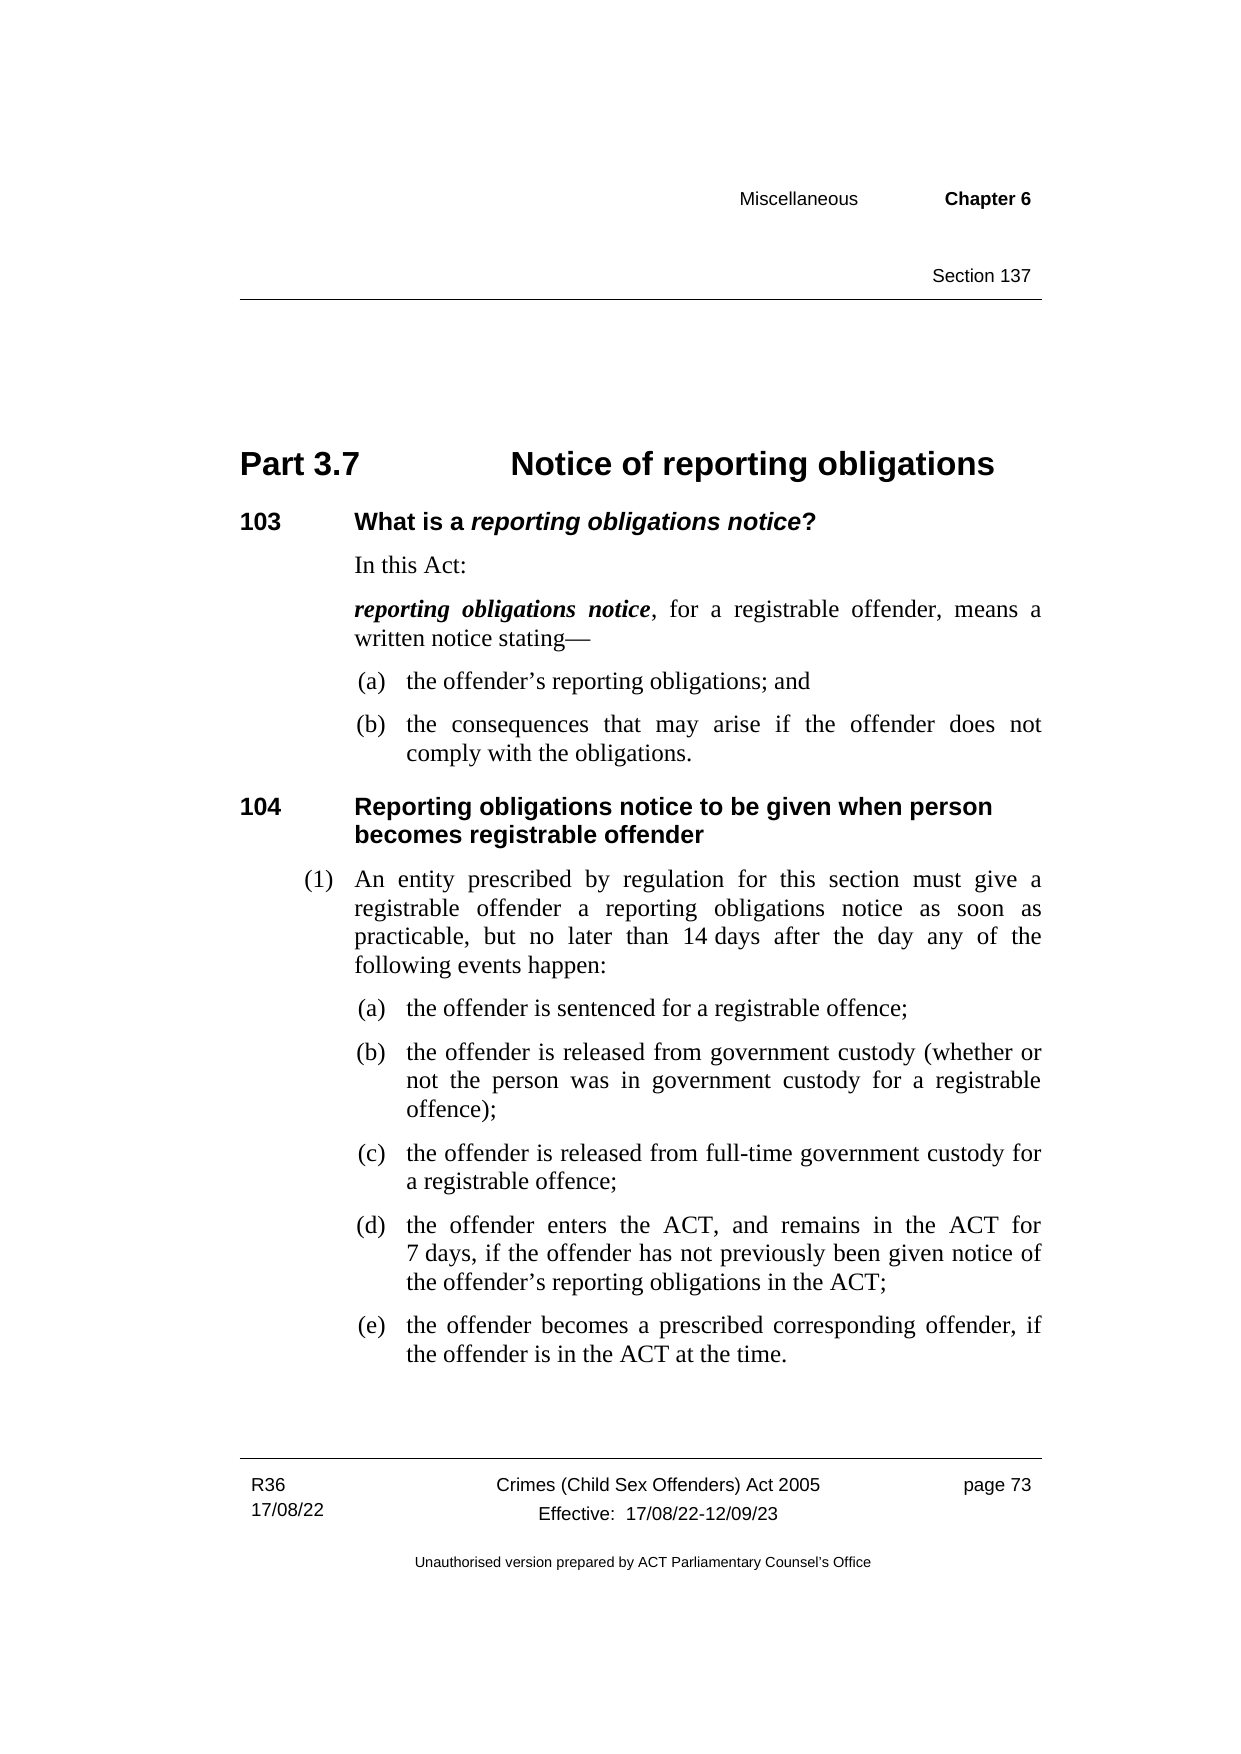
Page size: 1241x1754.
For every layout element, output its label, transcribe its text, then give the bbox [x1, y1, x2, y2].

text (b) the offender is released from government custody (whether or not the person was in government custody for a registrable offence); [239, 1037, 1042, 1123]
text Part 3.7 Notice of reporting obligations [239, 444, 1042, 482]
text 103 What is a reporting obligations notice? [239, 507, 1042, 536]
text (a) the offender is sentenced for a registrable offence; [239, 993, 1042, 1022]
text (d) the offender enters the ACT, and remains in the ACT for 7 days, if the offender has not previously been given notice of the offender’s reporting obligations in the ACT; [239, 1210, 1042, 1296]
text (c) the offender is released from full-time government custody for a registrable offence; [239, 1138, 1042, 1195]
text reporting obligations notice, for a registrable offender, means a written notice stating— [354, 594, 1042, 651]
text (1) An entity prescribed by regulation for this section must give a registrable offender a reporting obligations notice as soon as practicable, but no later than 14 days after the day any of the following events happen: [239, 864, 1042, 979]
text 104 Reporting obligations notice to be given when person becomes registrable offender [239, 792, 1042, 849]
text In this Act: [354, 551, 1042, 579]
text (a) the offender’s reporting obligations; and [239, 666, 1042, 695]
text (b) the consequences that may arise if the offender does not comply with the obligations. [239, 709, 1042, 767]
text (e) the offender becomes a prescribed corresponding offender, if the offender is in the ACT at the time. [239, 1311, 1042, 1368]
